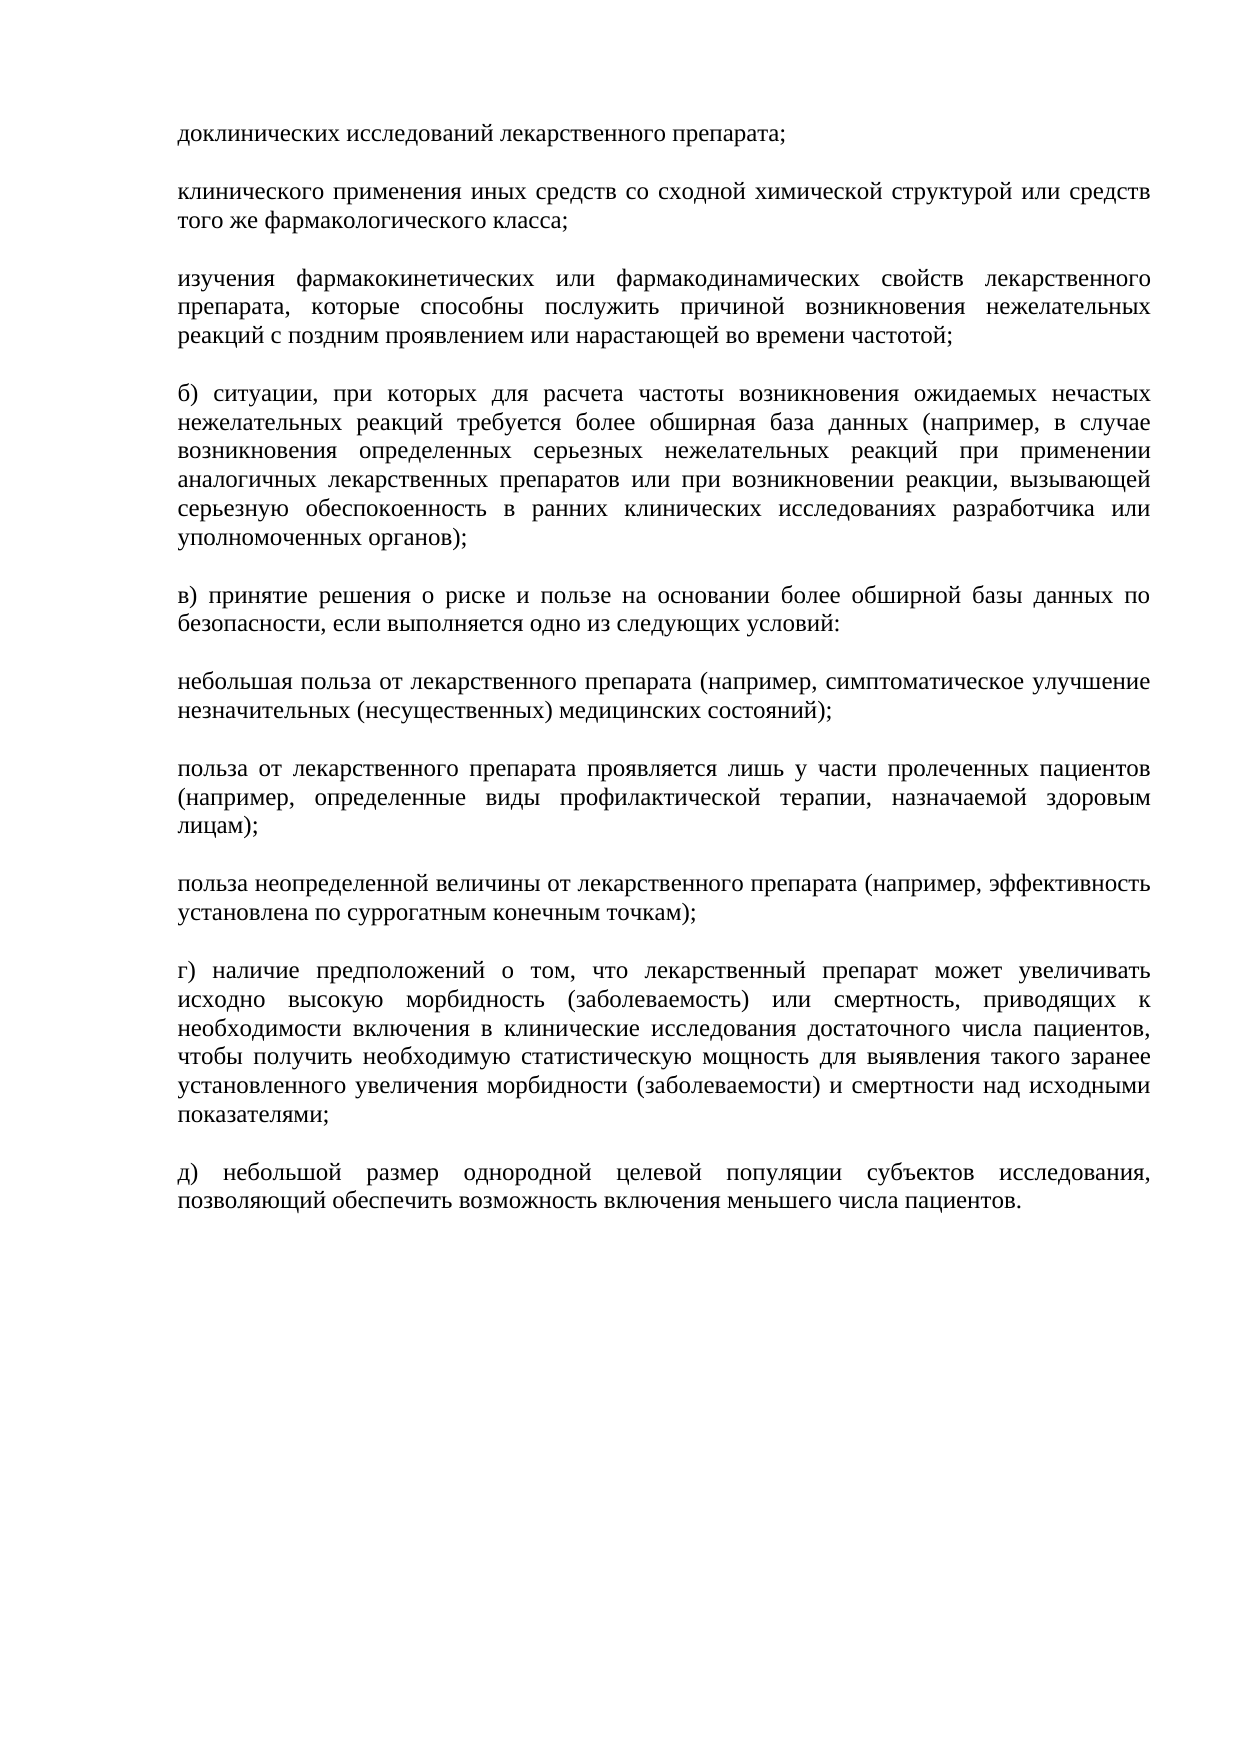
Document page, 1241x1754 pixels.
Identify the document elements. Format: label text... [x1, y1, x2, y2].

text изучения фармакокинетических или фармакодинамических свойств лекарственного препарата, которые способны послужить причиной возникновения нежелательных реакций с поздним проявлением или нарастающей во времени частотой; [177, 263, 1152, 349]
text в) принятие решения о риске и пользе на основании более обширной базы данных по безопасности, если выполняется одно из следующих условий: [177, 580, 1152, 637]
text клинического применения иных средств со сходной химической структурой или средств того же фармакологического класса; [177, 176, 1152, 233]
text польза неопределенной величины от лекарственного препарата (например, эффективность установлена по суррогатным конечным точкам); [177, 868, 1152, 926]
text г) наличие предположений о том, что лекарственный препарат может увеличивать исходно высокую морбидность (заболеваемость) или смертность, приводящих к необходимости включения в клинические исследования достаточного числа пациентов, чтобы получить необходимую статистическую мощность для выявления такого заранее установленного увеличения морбидности (заболеваемости) и смертности над исходными показателями; [177, 955, 1152, 1128]
text б) ситуации, при которых для расчета частоты возникновения ожидаемых нечастых нежелательных реакций требуется более обширная база данных (например, в случае возникновения определенных серьезных нежелательных реакций при применении аналогичных лекарственных препаратов или при возникновении реакции, вызывающей серьезную обеспокоенность в ранних клинических исследованиях разработчика или уполномоченных органов); [177, 378, 1152, 551]
text небольшая польза от лекарственного препарата (например, симптоматическое улучшение незначительных (несущественных) медицинских состояний); [177, 666, 1152, 724]
text доклинических исследований лекарственного препарата; [177, 118, 1152, 147]
text д) небольшой размер однородной целевой популяции субъектов исследования, позволяющий обеспечить возможность включения меньшего числа пациентов. [177, 1157, 1152, 1214]
text польза от лекарственного препарата проявляется лишь у части пролеченных пациентов (например, определенные виды профилактической терапии, назначаемой здоровым лицам); [177, 753, 1152, 839]
